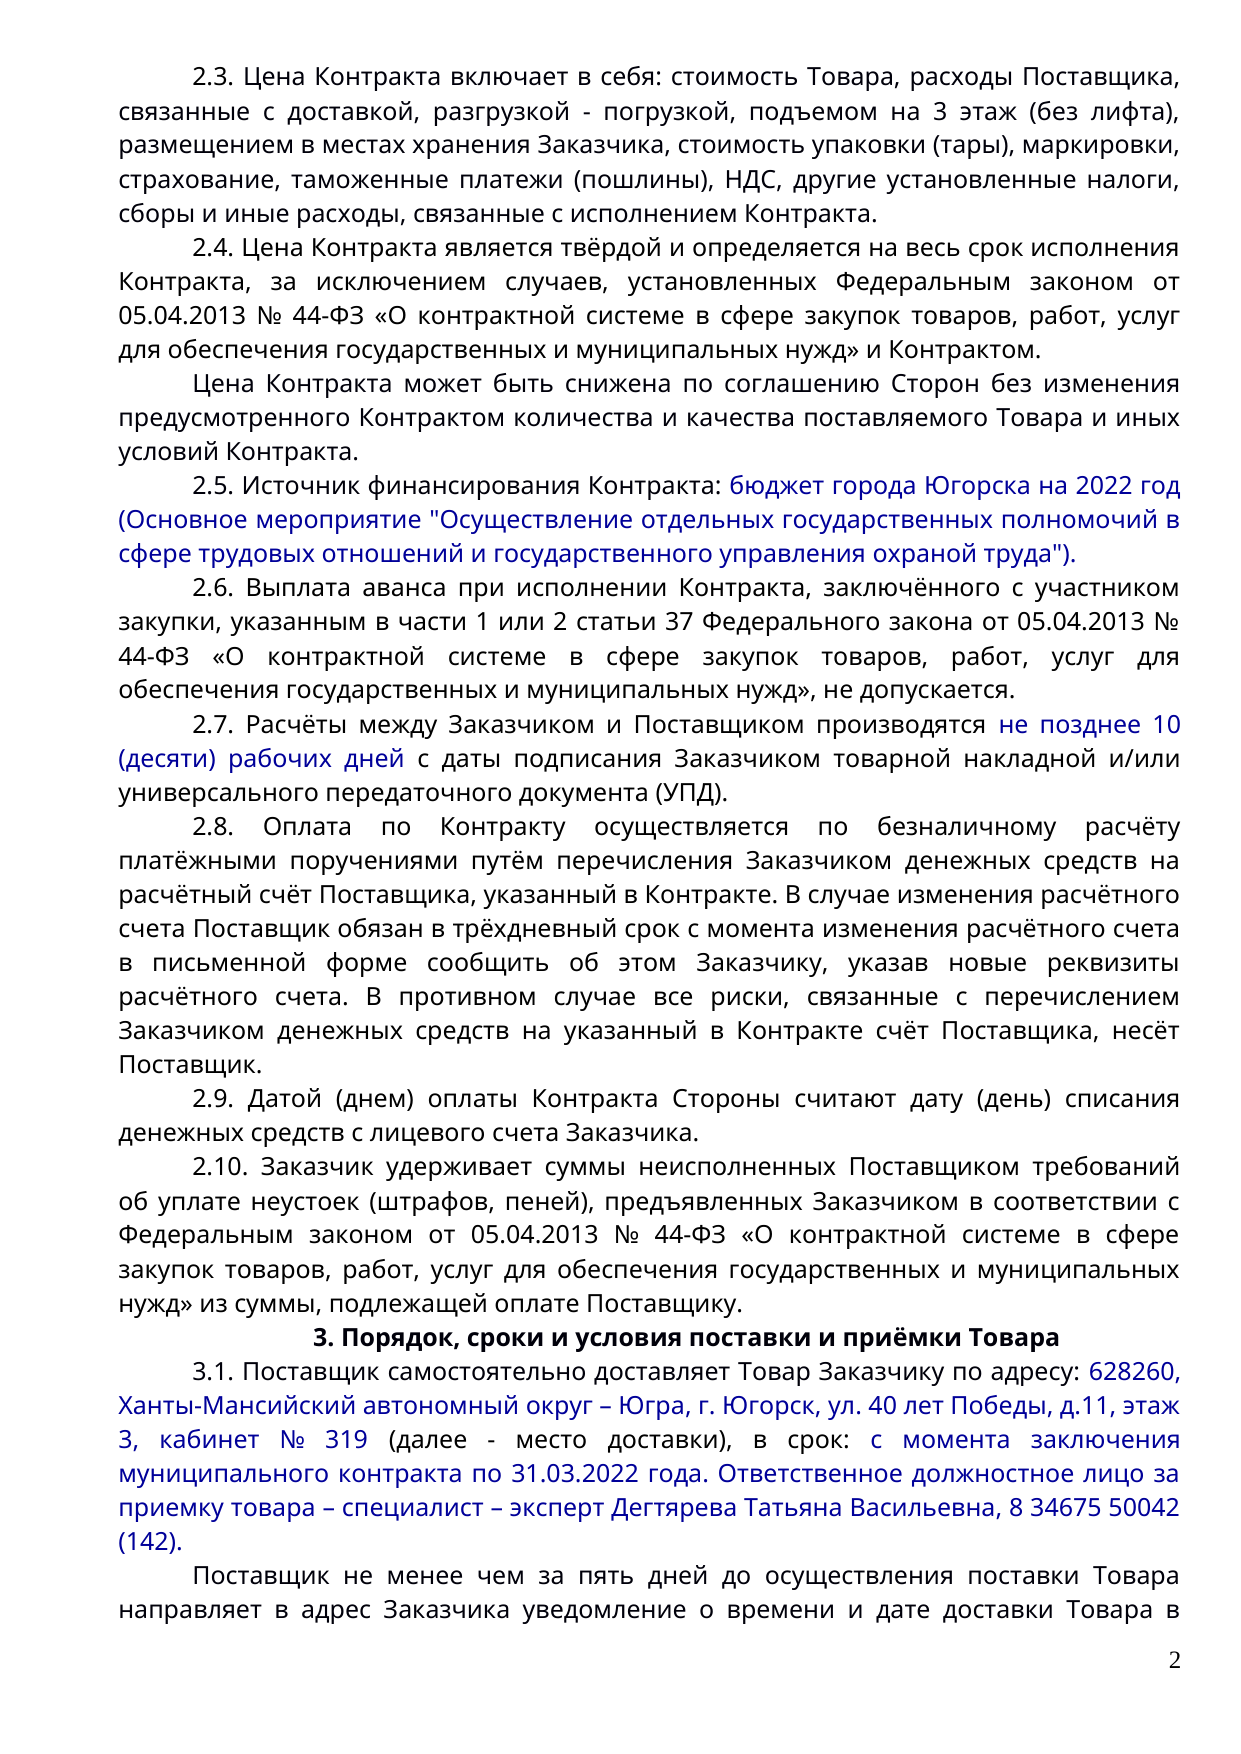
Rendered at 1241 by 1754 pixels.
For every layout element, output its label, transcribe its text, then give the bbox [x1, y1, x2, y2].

text 2.10. Заказчик удерживает суммы неисполненных Поставщиком требований об уплате неустоек (штрафов, пеней), предъявленных Заказчиком в соответствии с Федеральным законом от 05.04.2013 № 44-ФЗ «О контрактной системе в сфере закупок товаров, работ, услуг для обеспечения государственных и муниципальных нужд» из суммы, подлежащей оплате Поставщику. [118, 1149, 1181, 1319]
text 3. Порядок, сроки и условия поставки и приёмки Товара [118, 1319, 1181, 1353]
text 2.7. Расчёты между Заказчиком и Поставщиком производятся не позднее 10 (десяти) рабочих дней с даты подписания Заказчиком товарной накладной и/или универсального передаточного документа (УПД). [118, 706, 1181, 808]
text 2.6. Выплата аванса при исполнении Контракта, заключённого с участником закупки, указанным в части 1 или 2 статьи 37 Федерального закона от 05.04.2013 № 44-ФЗ «О контрактной системе в сфере закупок товаров, работ, услуг для обеспечения государственных и муниципальных нужд», не допускается. [118, 570, 1181, 706]
text 2.4. Цена Контракта является твёрдой и определяется на весь срок исполнения Контракта, за исключением случаев, установленных Федеральным законом от 05.04.2013 № 44-ФЗ «О контрактной системе в сфере закупок товаров, работ, услуг для обеспечения государственных и муниципальных нужд» и Контрактом. [118, 229, 1181, 366]
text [118, 1558, 1181, 1626]
text 2.9. Датой (днем) оплаты Контракта Стороны считают дату (день) списания денежных средств с лицевого счета Заказчика. [118, 1081, 1181, 1149]
text 2.3. Цена Контракта включает в себя: стоимость Товара, расходы Поставщика, связанные с доставкой, разгрузкой - погрузкой, подъемом на 3 этаж (без лифта), размещением в местах хранения Заказчика, стоимость упаковки (тары), маркировки, страхование, таможенные платежи (пошлины), НДС, другие установленные налоги, сборы и иные расходы, связанные с исполнением Контракта. [118, 59, 1181, 229]
text 3.1. Поставщик самостоятельно доставляет Товар Заказчику по адресу: 628260, Ханты-Мансийский автономный округ – Югра, г. Югорск, ул. 40 лет Победы, д.11, этаж 3, кабинет № 319 (далее - место доставки), в срок: с момента заключения муниципального контракта по 31.03.2022 года. Ответственное должностное лицо за приемку товара – специалист – эксперт Дегтярева Татьяна Васильевна, 8 34675 50042 (142). [118, 1353, 1181, 1558]
text 2.8. Оплата по Контракту осуществляется по безналичному расчёту платёжными поручениями путём перечисления Заказчиком денежных средств на расчётный счёт Поставщика, указанный в Контракте. В случае изменения расчётного счета Поставщик обязан в трёхдневный срок с момента изменения расчётного счета в письменной форме сообщить об этом Заказчику, указав новые реквизиты расчётного счета. В противном случае все риски, связанные с перечислением Заказчиком денежных средств на указанный в Контракте счёт Поставщика, несёт Поставщик. [118, 808, 1181, 1081]
text Цена Контракта может быть снижена по соглашению Сторон без изменения предусмотренного Контрактом количества и качества поставляемого Товара и иных условий Контракта. [118, 366, 1181, 468]
text 2.5. Источник финансирования Контракта: бюджет города Югорска на 2022 год (Основное мероприятие "Осуществление отдельных государственных полномочий в сфере трудовых отношений и государственного управления охраной труда"). [118, 468, 1181, 570]
